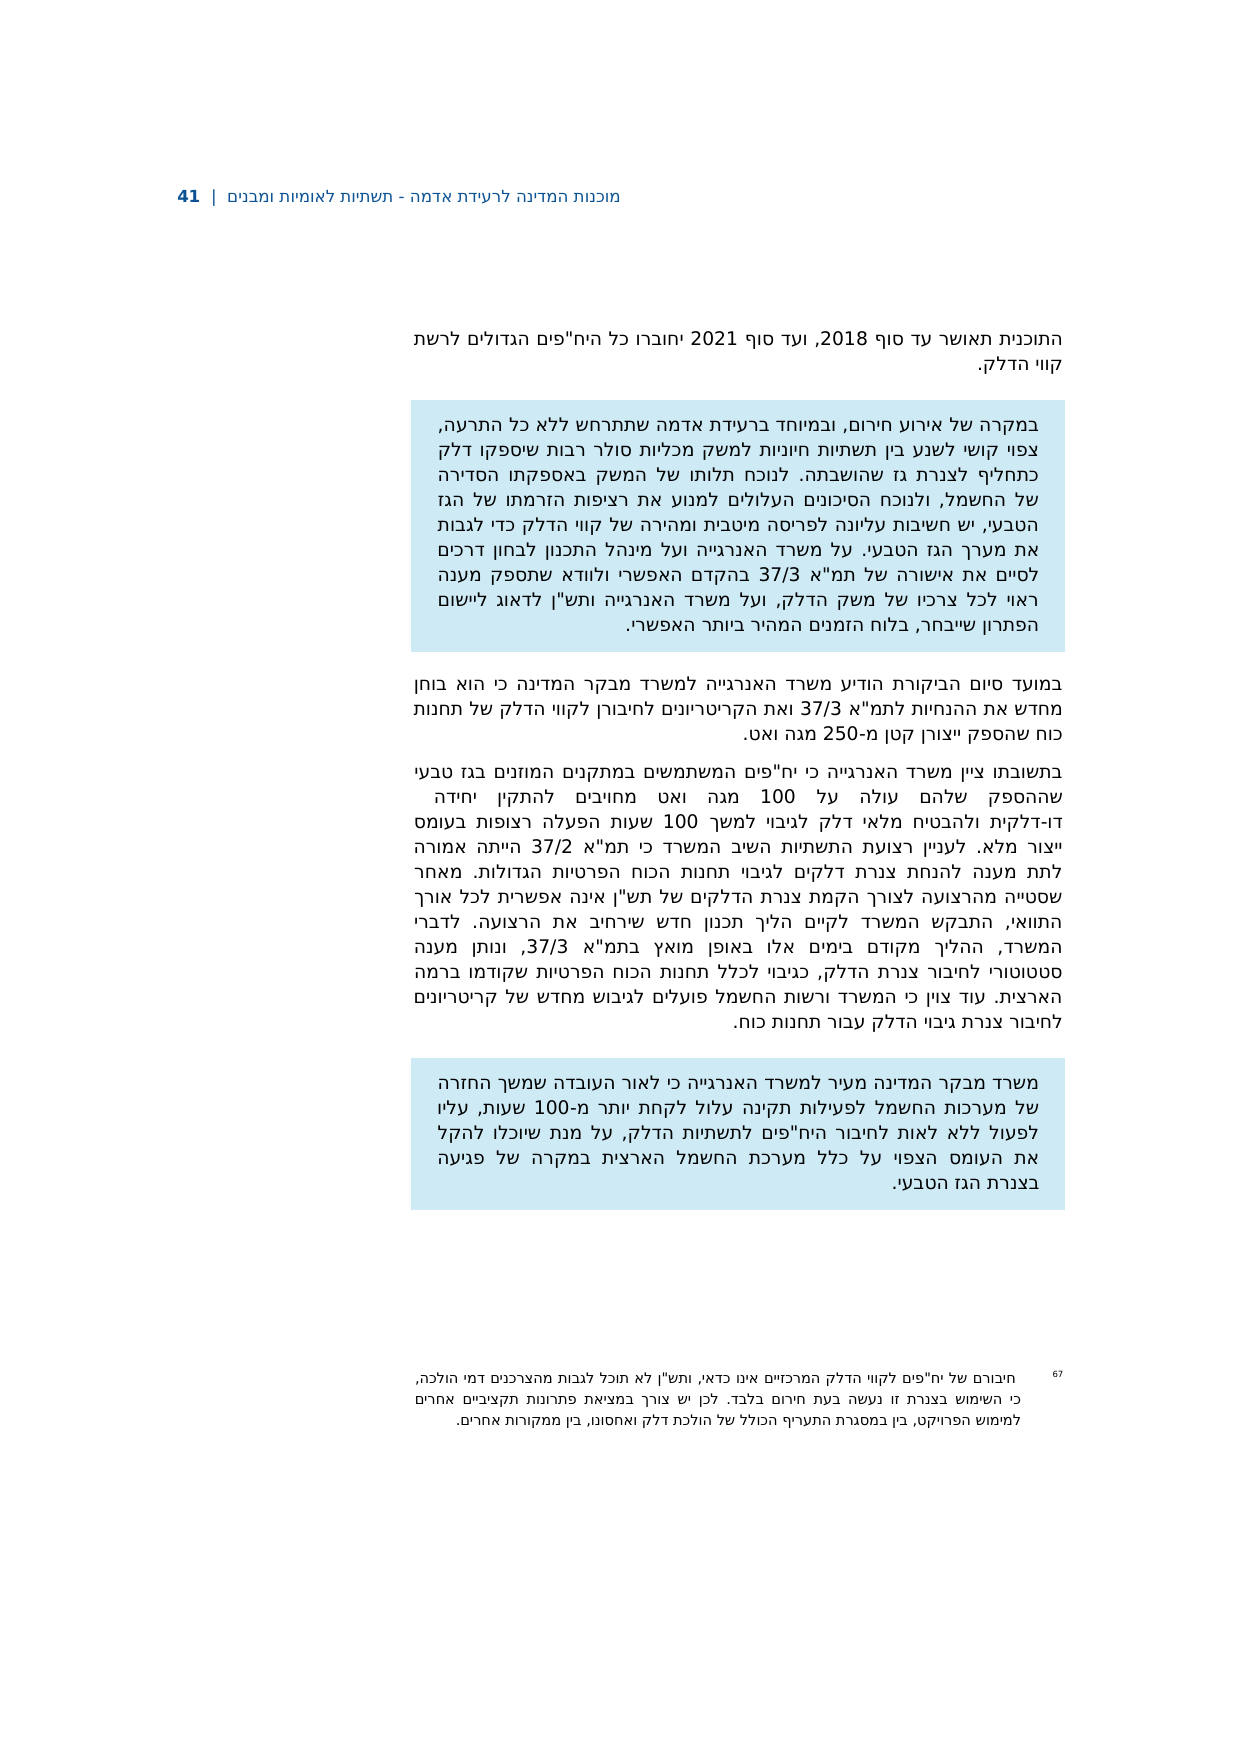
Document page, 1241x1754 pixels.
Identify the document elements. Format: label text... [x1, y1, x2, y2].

text במועד סיום הביקורת הודיע משרד האנרגייה למשרד מבקר המדינה כי הוא בוחן מחדש את ההנחיות לתמ"א 37/3 ואת הקריטריונים לחיבורן לקווי הדלק של תחנות כוח שהספק ייצורן קטן מ-250 מגה ואט. [413, 671, 1063, 746]
text משרד מבקר המדינה מעיר למשרד האנרגייה כי לאור העובדה שמשך החזרה של מערכות החשמל לפעילות תקינה עלול לקחת יותר מ-100 שעות, עליו לפעול ללא לאות לחיבור היח"פים לתשתיות הדלק, על מנת שיוכלו להקל את העומס הצפוי על כלל מערכת החשמל הארצית במקרה של פגיעה בצנרת הגז הטבעי. [414, 1061, 1062, 1207]
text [413, 325, 1063, 375]
text במקרה של אירוע חירום, ובמיוחד ברעידת אדמה שתתרחש ללא כל התרעה, צפוי קושי לשנע בין תשתיות חיוניות למשק מכליות סולר רבות שיספקו דלק כתחליף לצנרת גז שהושבתה. לנוכח תלותו של המשק באספקתו הסדירה של החשמל, ולנוכח הסיכונים העלולים למנוע את רציפות הזרמתו של הגז הטבעי, יש חשיבות עליונה לפריסה מיטבית ומהירה של קווי הדלק כדי לגבות את מערך הגז הטבעי. על משרד האנרגייה ועל מינהל התכנון לבחון דרכים לסיים את אישורה של תמ"א 37/3 בהקדם האפשרי ולוודא שתספק מענה ראוי לכל צרכיו של משק הדלק, ועל משרד האנרגייה ותש"ן לדאוג ליישום הפתרון שייבחר, בלוח הזמנים המהיר ביותר האפשרי. [414, 403, 1062, 649]
text בתשובתו ציין משרד האנרגייה כי יח"פים המשתמשים במתקנים המוזנים בגז טבעי שההספק שלהם עולה על 100 מגה ואט מחויבים להתקין יחידה דו-דלקית ולהבטיח מלאי דלק לגיבוי למשך 100 שעות הפעלה רצופות בעומס ייצור מלא. לעניין רצועת התשתיות השיב המשרד כי תמ"א 37/2 הייתה אמורה לתת מענה להנחת צנרת דלקים לגיבוי תחנות הכוח הפרטיות הגדולות. מאחר שסטייה מהרצועה לצורך הקמת צנרת הדלקים של תש"ן אינה אפשרית לכל אורך התוואי, התבקש המשרד לקיים הליך תכנון חדש שירחיב את הרצועה. לדברי המשרד, ההליך מקודם בימים אלו באופן מואץ בתמ"א 37/3, ונותן מענה סטטוטורי לחיבור צנרת הדלק, כגיבוי לכלל תחנות הכוח הפרטיות שקודמו ברמה הארצית. עוד צוין כי המשרד ורשות החשמל פועלים לגיבוש מחדש של קריטריונים לחיבור צנרת גיבוי הדלק עבור תחנות כוח. [413, 758, 1063, 1033]
